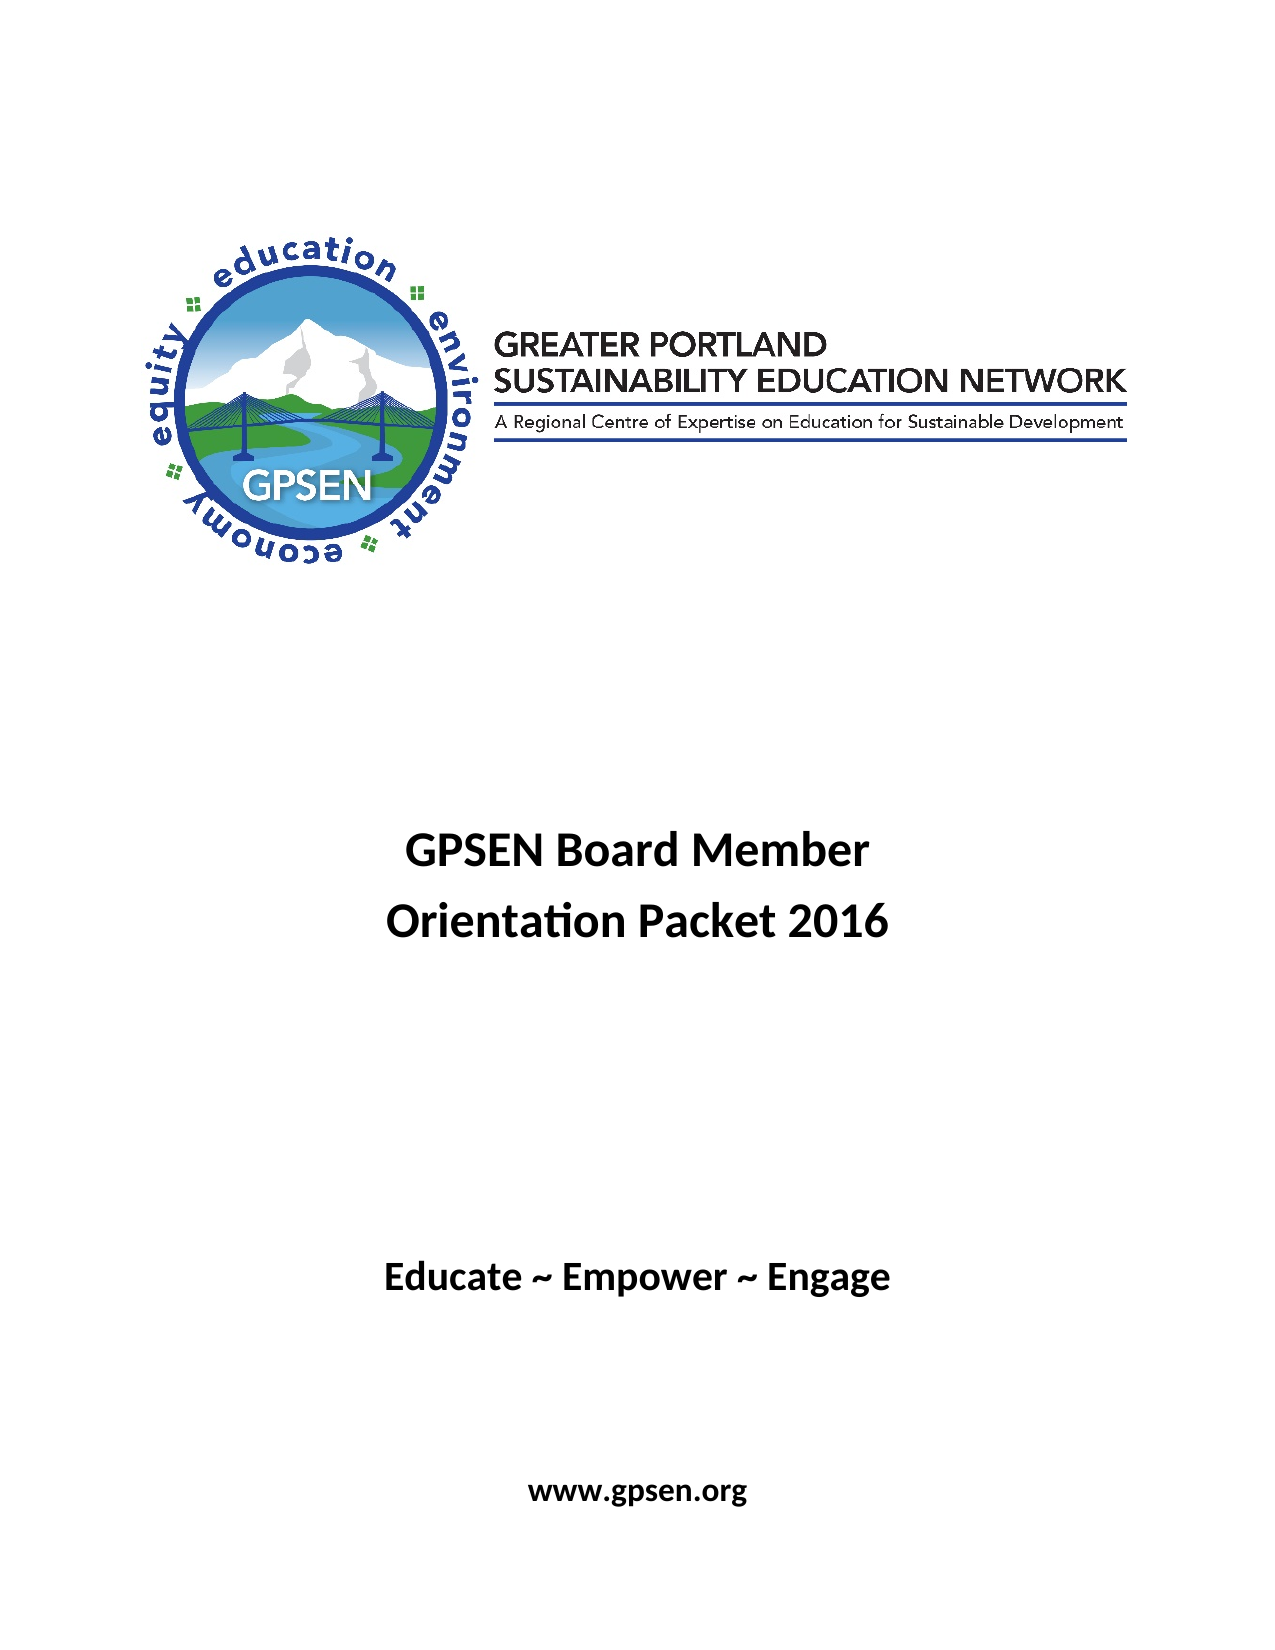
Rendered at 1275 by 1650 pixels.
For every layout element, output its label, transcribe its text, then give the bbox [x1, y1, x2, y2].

text Orientation Packet 2016 [90, 888, 1185, 949]
picture [141, 215, 1134, 581]
text GPSEN Board Member [90, 818, 1185, 879]
text www.gpsen.org [90, 1469, 1185, 1510]
text Educate ~ Empower ~ Engage [90, 1250, 1185, 1301]
